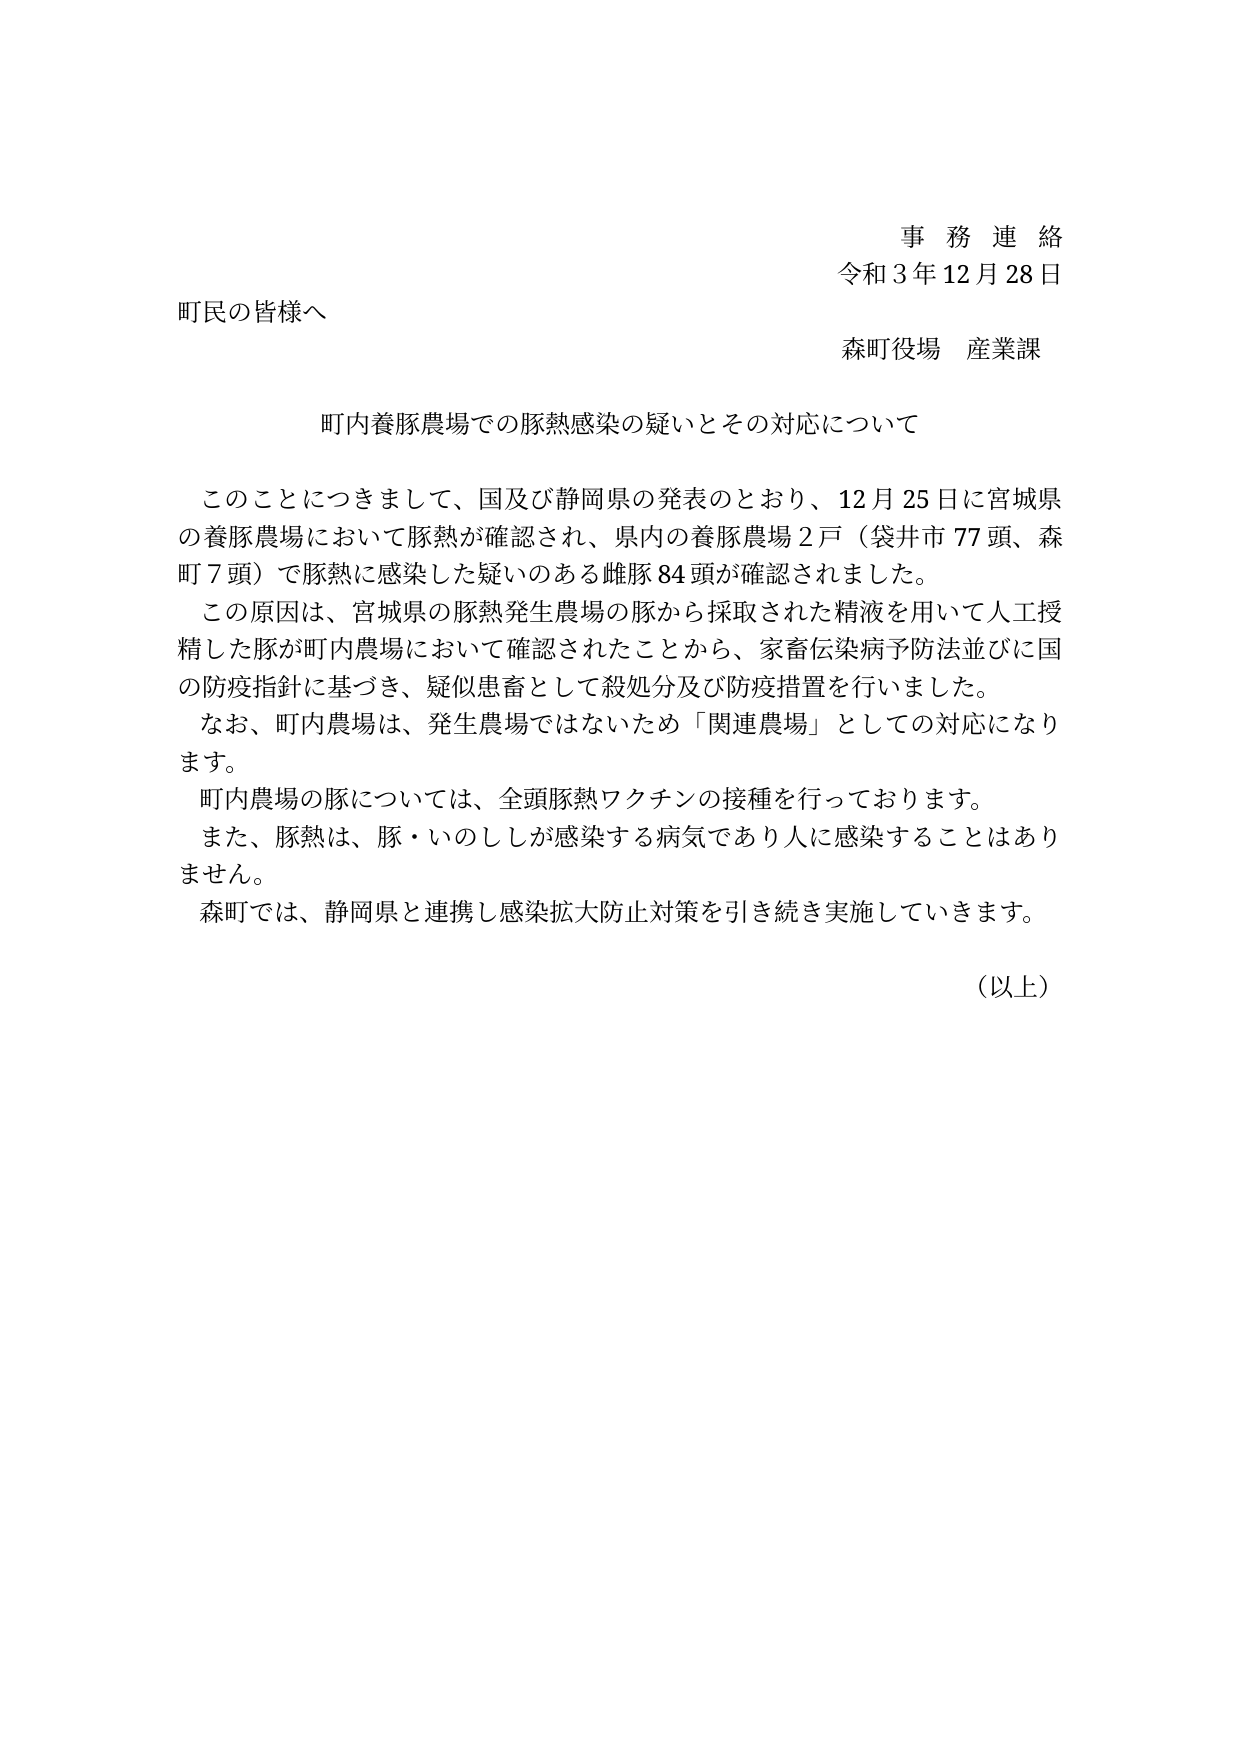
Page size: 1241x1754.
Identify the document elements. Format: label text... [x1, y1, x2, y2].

text 森町では、静岡県と連携し感染拡大防止対策を引き続き実施していきます。 [177, 892, 1063, 929]
text 町民の皆様へ [177, 292, 1063, 329]
text なお、町内農場は、発生農場ではないため「関連農場」としての対応になります。 [177, 704, 1063, 779]
text このことにつきまして、国及び静岡県の発表のとおり、12月25日に宮城県の養豚農場において豚熱が確認され、県内の養豚農場２戸（袋井市77頭、森町７頭）で豚熱に感染した疑いのある雌豚84頭が確認されました。 [177, 479, 1063, 592]
text 事 務 連 絡 [177, 217, 1063, 254]
text 町内農場の豚については、全頭豚熱ワクチンの接種を行っております。 [177, 779, 1063, 817]
text 令和３年12月28日 [177, 254, 1063, 292]
text 町内養豚農場での豚熱感染の疑いとその対応について [177, 404, 1063, 442]
text （以上） [177, 967, 1063, 1004]
text この原因は、宮城県の豚熱発生農場の豚から採取された精液を用いて人工授精した豚が町内農場において確認されたことから、家畜伝染病予防法並びに国の防疫指針に基づき、疑似患畜として殺処分及び防疫措置を行いました。 [177, 592, 1063, 704]
text 森町役場 産業課 [177, 329, 1041, 367]
text また、豚熱は、豚・いのししが感染する病気であり人に感染することはありません。 [177, 817, 1063, 892]
